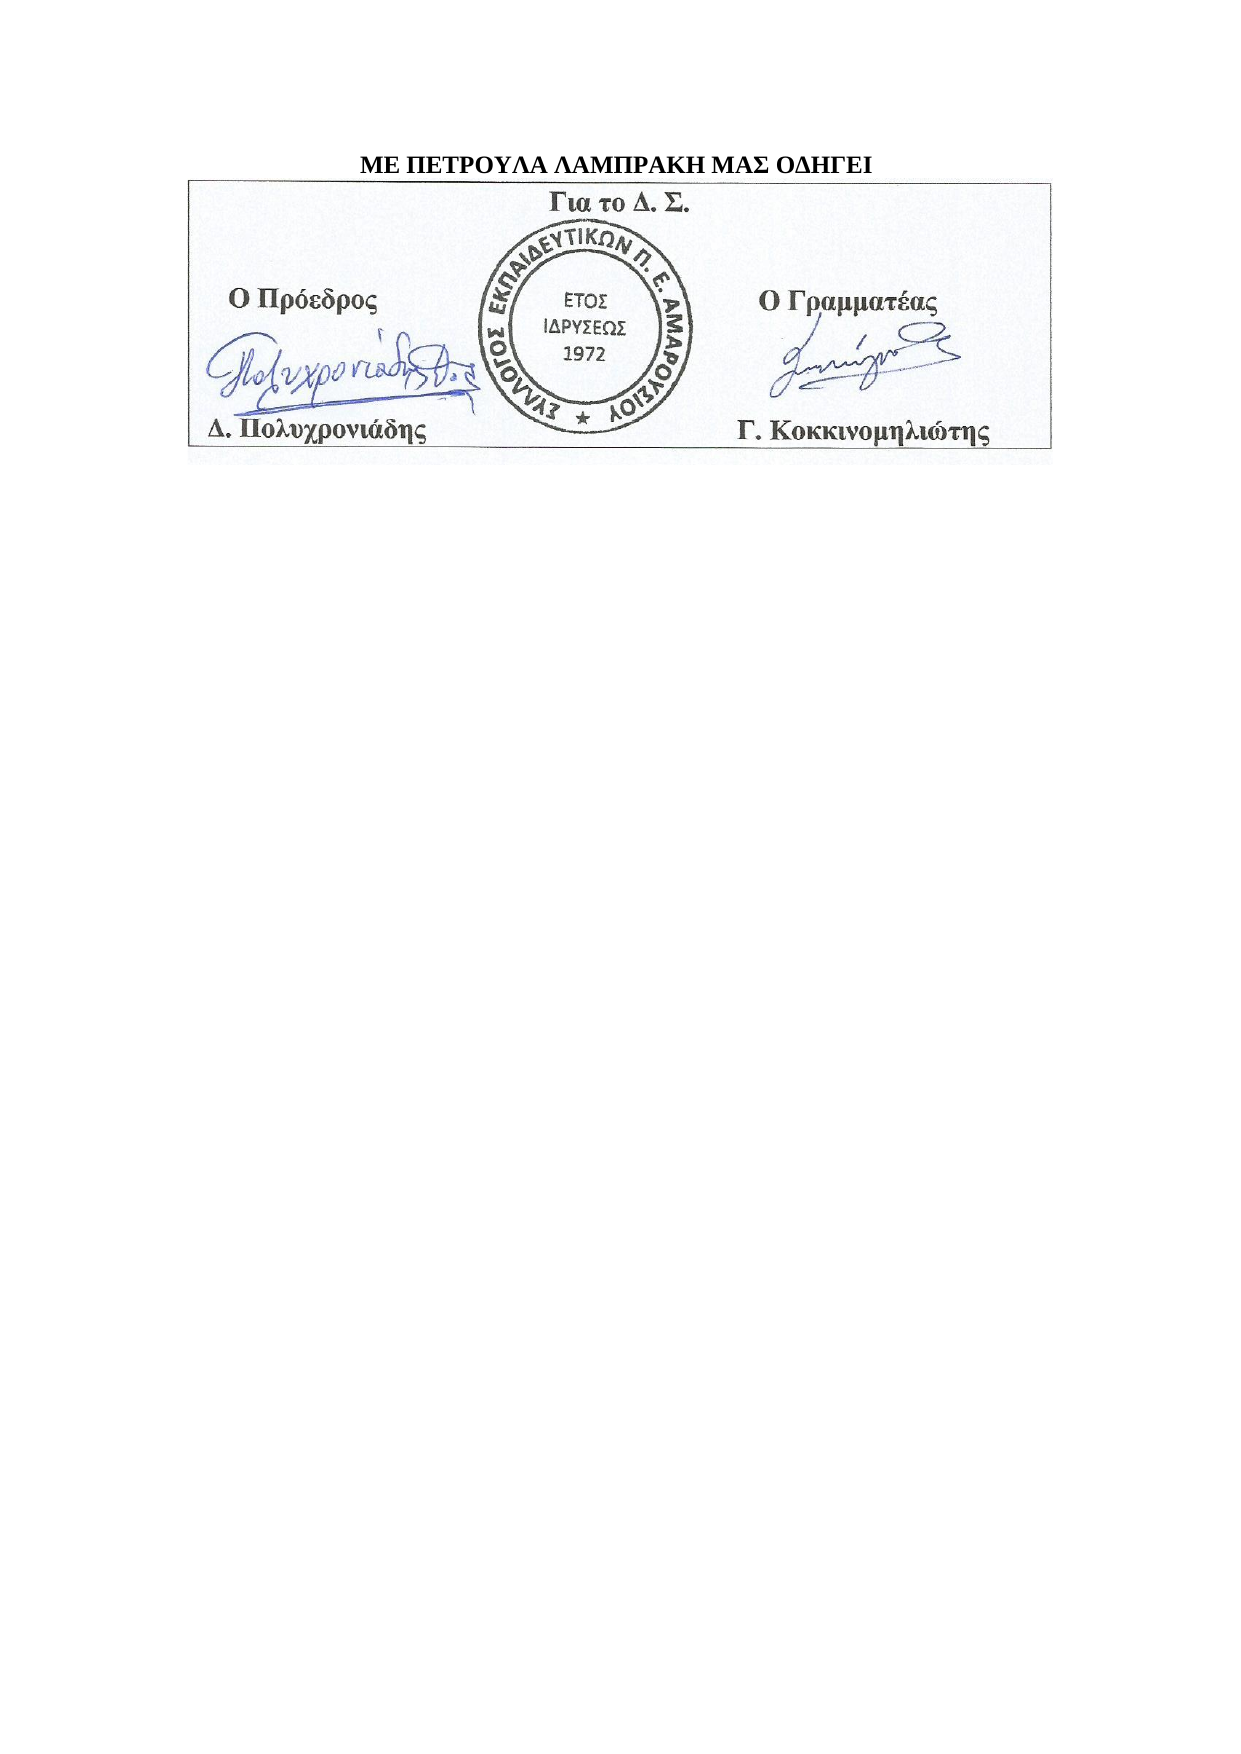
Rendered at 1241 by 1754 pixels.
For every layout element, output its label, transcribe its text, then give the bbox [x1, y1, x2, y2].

picture [187, 178, 1053, 465]
text ΜΕ ΠΕΤΡΟΥΛΑ ΛΑΜΠΡΑΚΗ ΜΑΣ ΟΔΗΓΕΙ [202, 150, 1030, 178]
